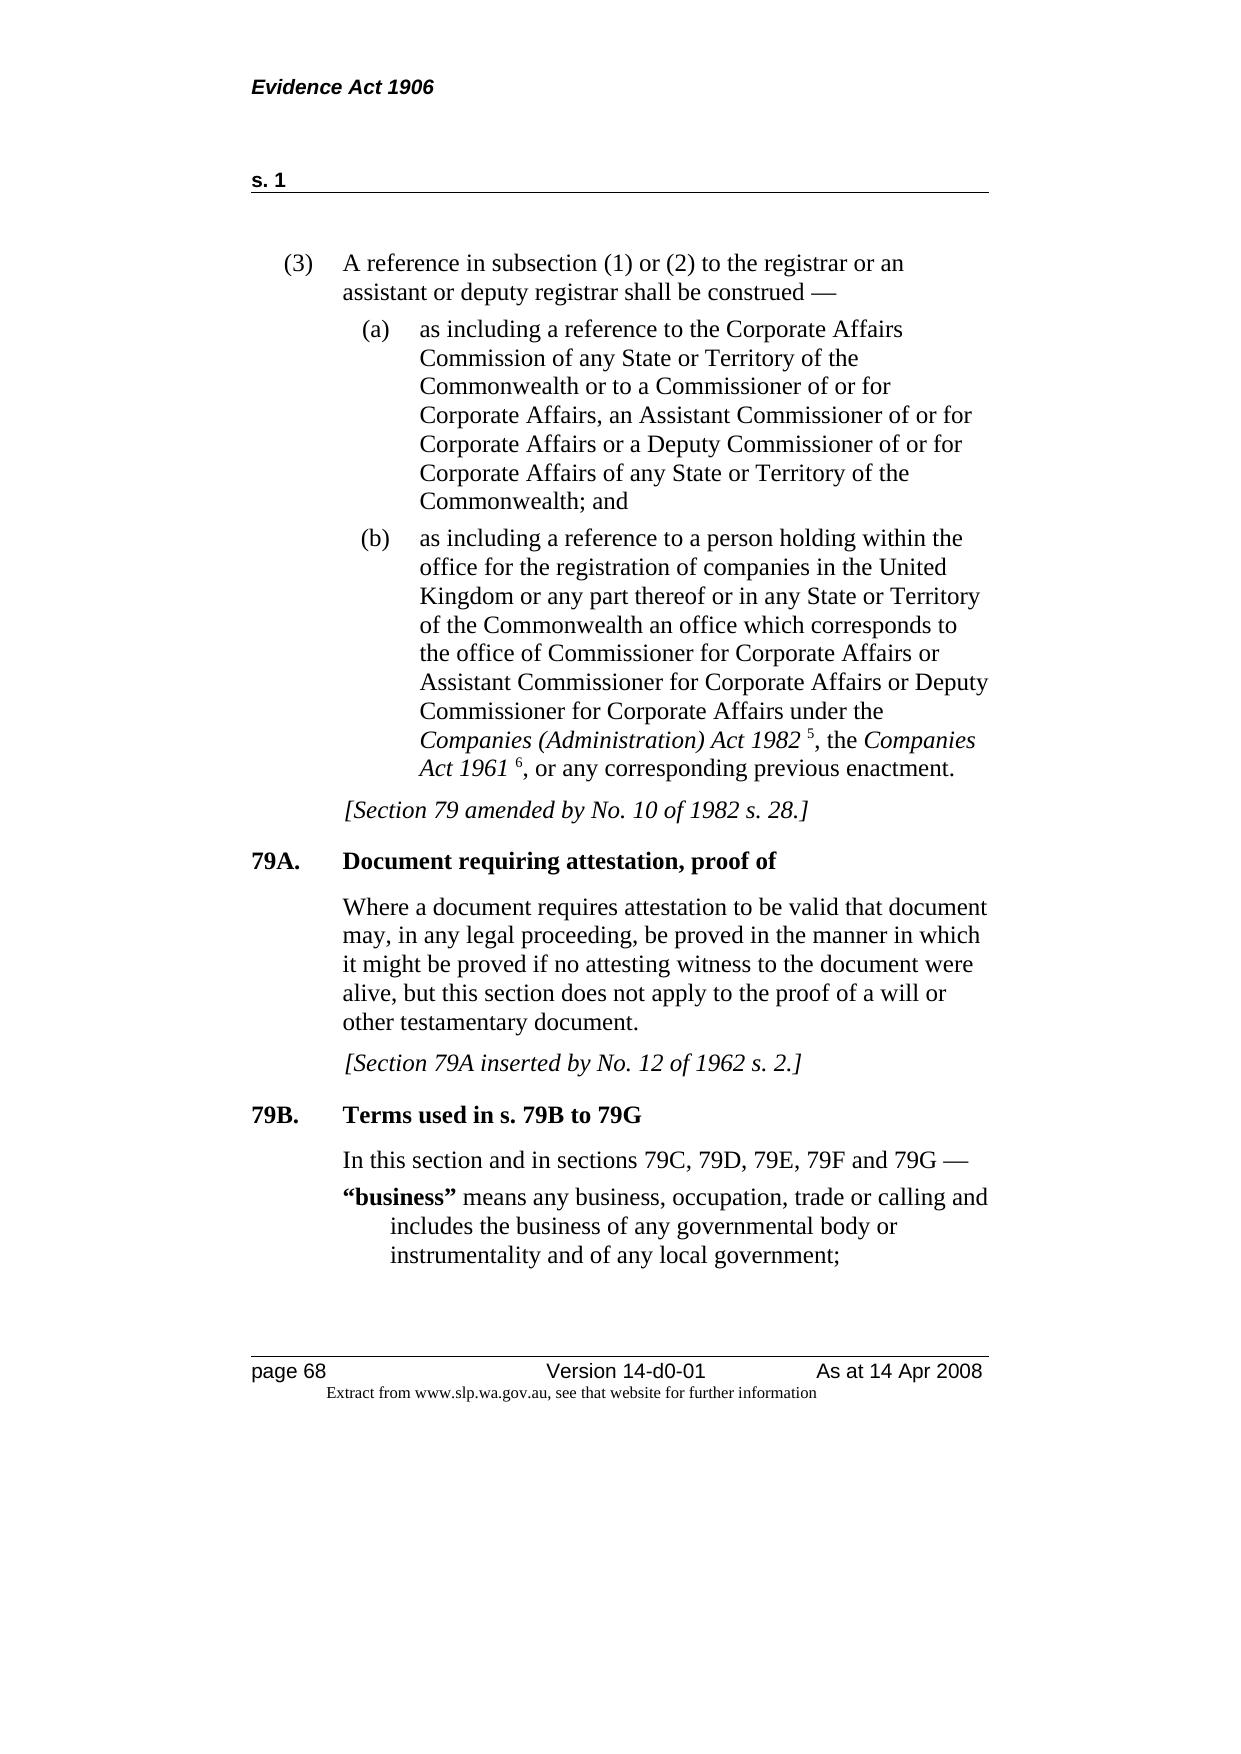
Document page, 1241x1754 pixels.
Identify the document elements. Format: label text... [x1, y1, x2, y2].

text (b) as including a reference to a person holding within the office for the registration of companies in the United Kingdom or any part thereof or in any State or Territory of the Commonwealth an office which corresponds to the office of Commissioner for Corporate Affairs or Assistant Commissioner for Corporate Affairs or Deputy Commissioner for Corporate Affairs under the Companies (Administration) Act 1982 5, the Companies Act 1961 6, or any corresponding previous enactment. [251, 523, 989, 782]
text [Section 79A inserted by No. 12 of 1962 s. 2.] [251, 1048, 989, 1077]
subtitle 79A. Document requiring attestation, proof of [251, 846, 989, 875]
text Where a document requires attestation to be valid that document may, in any legal proceeding, be proved in the manner in which it might be proved if no attesting witness to the document were alive, but this section does not apply to the proof of a will or other testamentary document. [251, 892, 989, 1036]
subtitle 79B. Terms used in s. 79B to 79G [251, 1100, 989, 1128]
text In this section and in sections 79C, 79D, 79E, 79F and 79G — [251, 1145, 989, 1174]
text [Section 79 amended by No. 10 of 1982 s. 28.] [251, 795, 989, 823]
text “business” means any business, occupation, trade or calling and includes the business of any governmental body or instrumentality and of any local government; [251, 1182, 989, 1268]
text (3) A reference in subsection (1) or (2) to the registrar or an assistant or deputy registrar shall be construed — [251, 248, 989, 306]
text (a) as including a reference to the Corporate Affairs Commission of any State or Territory of the Commonwealth or to a Commissioner of or for Corporate Affairs, an Assistant Commissioner of or for Corporate Affairs or a Deputy Commissioner of or for Corporate Affairs of any State or Territory of the Commonwealth; and [251, 314, 989, 515]
